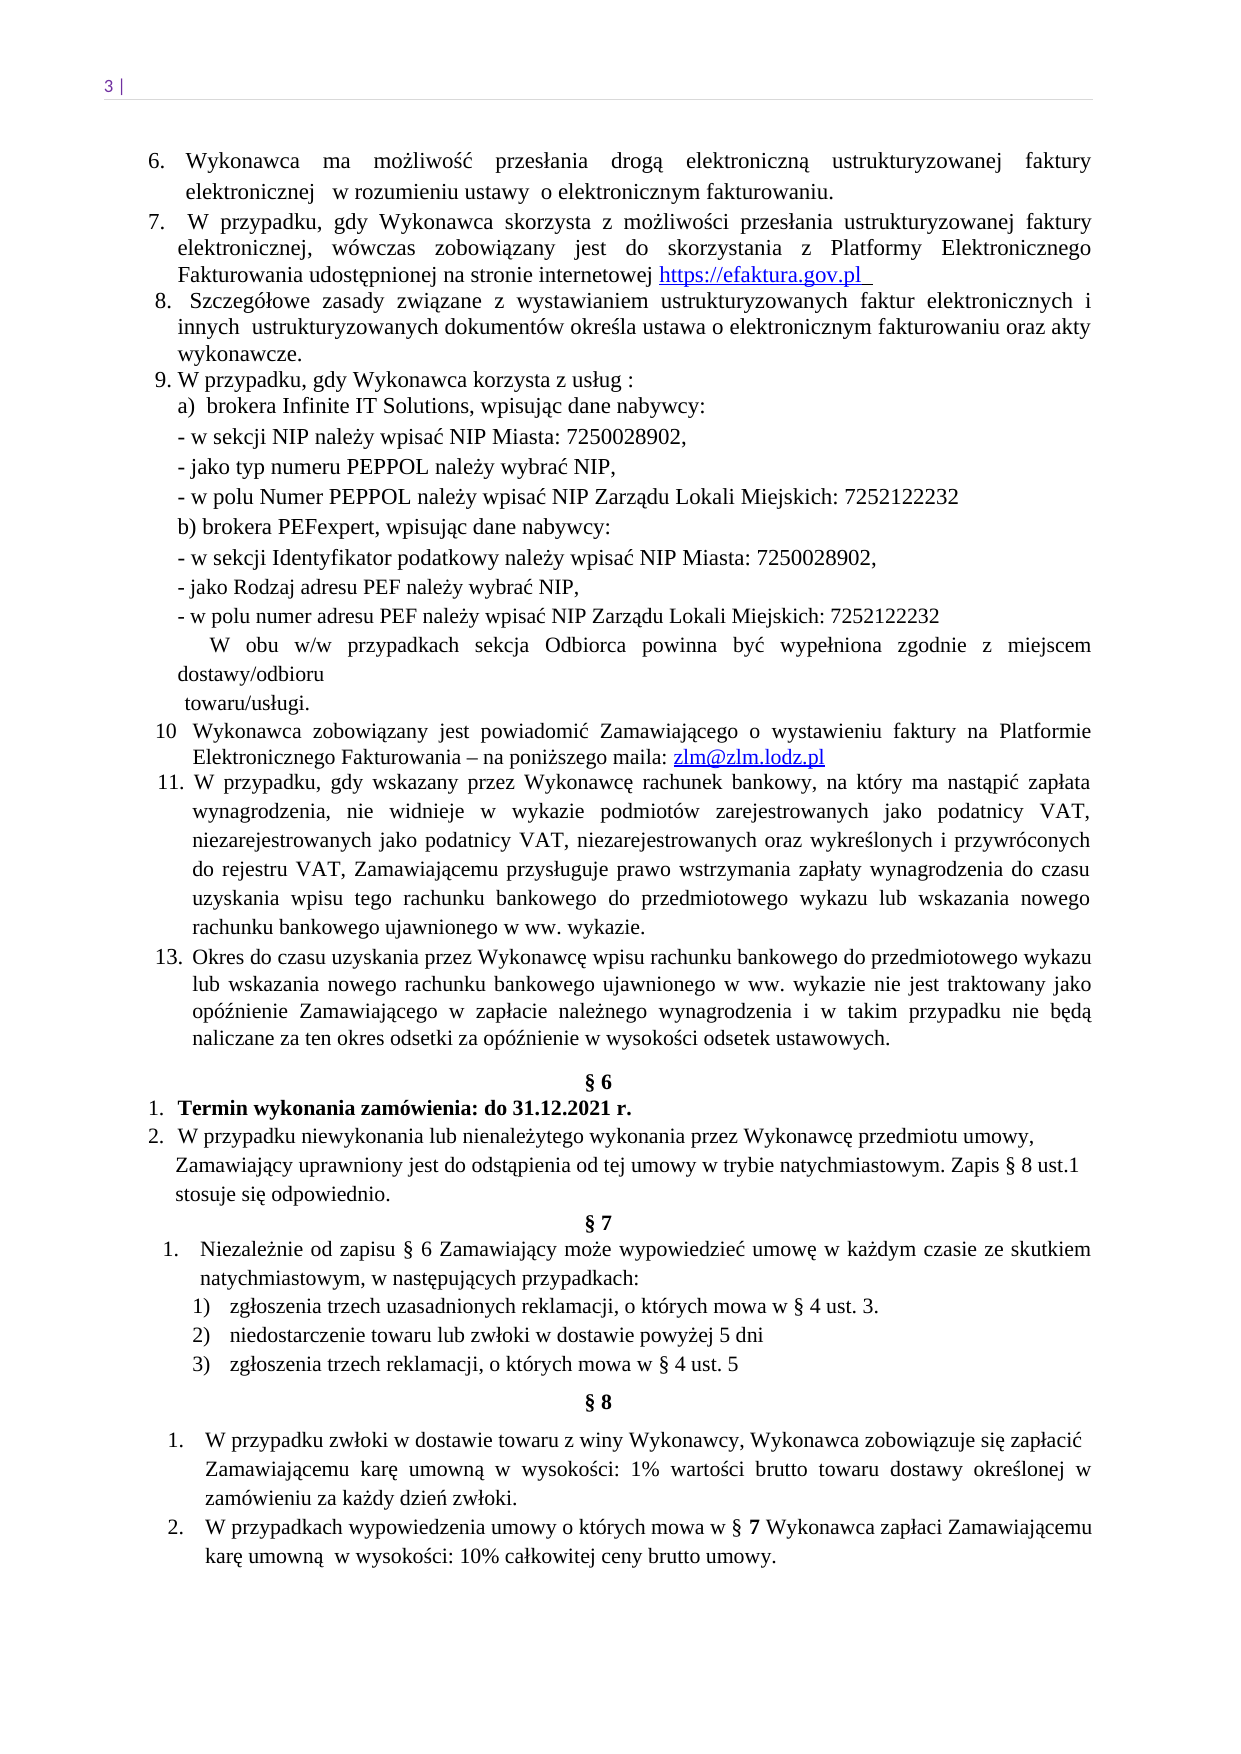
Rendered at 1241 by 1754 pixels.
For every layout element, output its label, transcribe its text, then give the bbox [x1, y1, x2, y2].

text § 6 [103, 1069, 1093, 1094]
list a) brokera Infinite IT Solutions, wpisując dane nabywcy: [177, 392, 1091, 419]
list 7. W przypadku, gdy Wykonawca skorzysta z możliwości przesłania ustrukturyzowanej faktury elektronicznej, wówczas zobowiązany jest do skorzystania z Platformy Elektronicznego Fakturowania udostępnionej na stronie internetowej https://efaktura.gov.pl [148, 208, 1093, 287]
list zgłoszenia trzech uzasadnionych reklamacji, o których mowa w § 4 ust. 3. [192, 1293, 1093, 1319]
list W przypadku, gdy Wykonawca korzysta z usług : [148, 366, 1091, 392]
list niedostarczenie towaru lub zwłoki w dostawie powyżej 5 dni [192, 1322, 1093, 1348]
list Okres do czasu uzyskania przez Wykonawcę wpisu rachunku bankowego do przedmiotowego wykazu lub wskazania nowego rachunku bankowego ujawnionego w ww. wykazie nie jest traktowany jako opóźnienie Zamawiającego w zapłacie należnego wynagrodzenia i w takim przypadku nie będą naliczane za ten okres odsetki za opóźnienie w wysokości odsetek ustawowych. [154, 943, 1093, 1051]
list Wykonawca ma możliwość przesłania drogą elektroniczną ustrukturyzowanej faktury elektronicznej w rozumieniu ustawy o elektronicznym fakturowaniu. [148, 148, 1093, 204]
list 11. W przypadku, gdy wskazany przez Wykonawcę rachunek bankowy, na który ma nastąpić zapłata wynagrodzenia, nie widnieje w wykazie podmiotów zarejestrowanych jako podatnicy VAT, niezarejestrowanych jako podatnicy VAT, niezarejestrowanych oraz wykreślonych i przywróconych do rejestru VAT, Zamawiającemu przysługuje prawo wstrzymania zapłaty wynagrodzenia do czasu uzyskania wpisu tego rachunku bankowego do przedmiotowego wykazu lub wskazania nowego rachunku bankowego ujawnionego w ww. wykazie. [148, 769, 1091, 939]
list W obu w/w przypadkach sekcja Odbiorca powinna być wypełniona zgodnie z miejscem dostawy/odbioru [162, 632, 1093, 686]
text stosuje się odpowiednio. [148, 1181, 1093, 1207]
list - jako Rodzaj adresu PEF należy wybrać NIP, [177, 574, 1091, 599]
text 1. Termin wykonania zamówienia: do 31.12.2021 r. [148, 1094, 1093, 1120]
text Zamawiający uprawniony jest do odstąpienia od tej umowy w trybie natychmiastowym. Zapis § 8 ust.1 [148, 1152, 1093, 1178]
list Szczegółowe zasady związane z wystawianiem ustrukturyzowanych faktur elektronicznych i innych ustrukturyzowanych dokumentów określa ustawa o elektronicznym fakturowaniu oraz akty wykonawcze. [154, 287, 1093, 366]
list Wykonawca zobowiązany jest powiadomić Zamawiającego o wystawieniu faktury na Platformie Elektronicznego Fakturowania – na poniższego maila: zlm@zlm.lodz.pl [155, 718, 1093, 769]
text 2. W przypadku niewykonania lub nienależytego wykonania przez Wykonawcę przedmiotu umowy, [148, 1123, 1093, 1149]
list - w polu Numer PEPPOL należy wpisać NIP Zarządu Lokali Miejskich: 7252122232 [177, 483, 1167, 509]
list b) brokera PEFexpert, wpisując dane nabywcy: [177, 513, 1091, 540]
list Niezależnie od zapisu § 6 Zamawiający może wypowiedzieć umowę w każdym czasie ze skutkiem natychmiastowym, w następujących przypadkach: [162, 1236, 1093, 1290]
list - w polu numer adresu PEF należy wpisać NIP Zarządu Lokali Miejskich: 7252122232 [177, 603, 1091, 628]
list - w sekcji Identyfikator podatkowy należy wpisać NIP Miasta: 7250028902, [177, 543, 1091, 570]
text Zamawiającemu karę umowną w wysokości: 1% wartości brutto towaru dostawy określonej w zamówieniu za każdy dzień zwłoki. [205, 1456, 1093, 1510]
list towaru/usługi. [162, 689, 1093, 715]
list - jako typ numeru PEPPOL należy wybrać NIP, [177, 453, 1091, 479]
list zgłoszenia trzech reklamacji, o których mowa w § 4 ust. 5 [192, 1351, 1093, 1377]
text § 7 [103, 1210, 1093, 1236]
list - w sekcji NIP należy wpisać NIP Miasta: 7250028902, [177, 423, 1091, 449]
text § 8 [103, 1389, 1093, 1414]
list W przypadku zwłoki w dostawie towaru z winy Wykonawcy, Wykonawca zobowiązuje się zapłacić [167, 1427, 1093, 1452]
list W przypadkach wypowiedzenia umowy o których mowa w § 7 Wykonawca zapłaci Zamawiającemu karę umowną w wysokości: 10% całkowitej ceny brutto umowy. [167, 1514, 1093, 1568]
